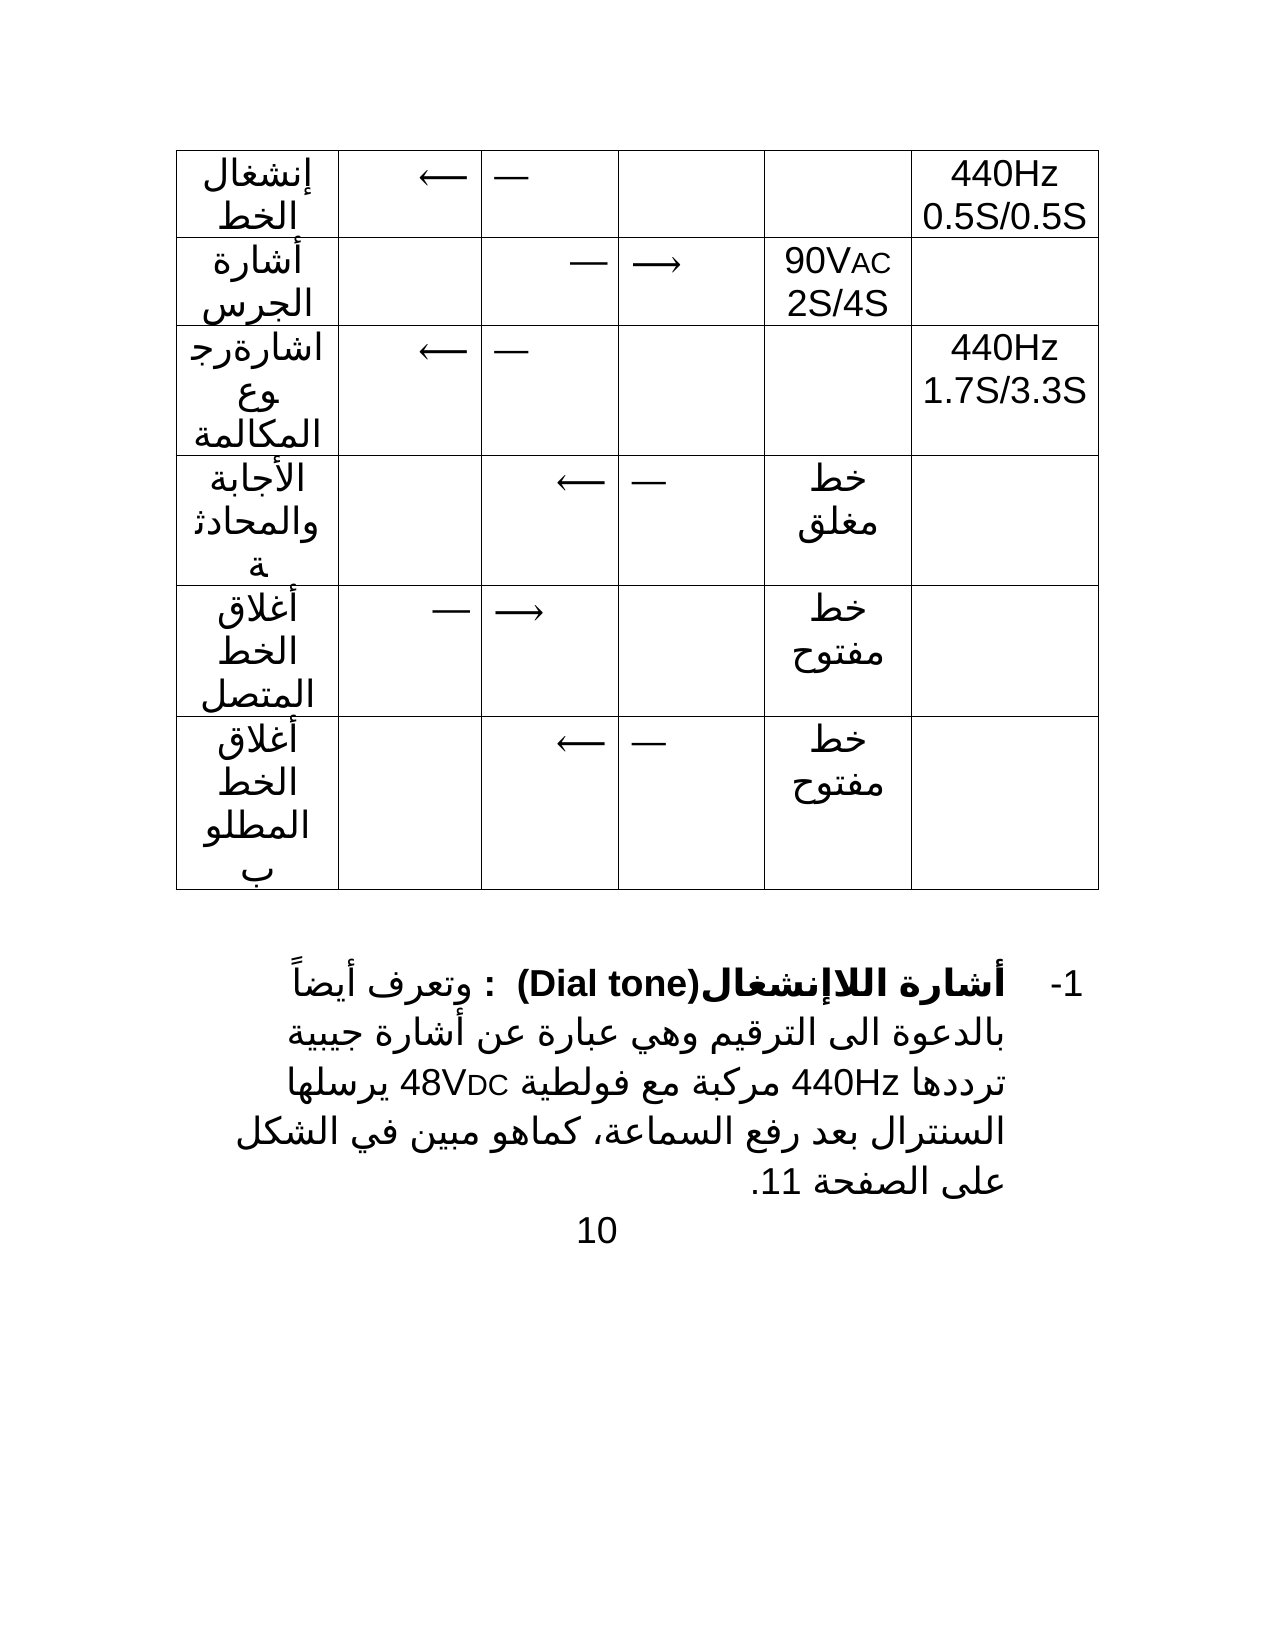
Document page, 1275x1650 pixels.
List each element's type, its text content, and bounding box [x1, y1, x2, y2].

table_cell اشارةرجوع المكالمة [177, 326, 338, 455]
table_cell [912, 456, 1098, 585]
table_cell خط مفتوح [765, 717, 911, 889]
table_cell [912, 586, 1098, 716]
table_cell [912, 238, 1098, 324]
list أشارة اللاإنشغال(Dial tone) : وتعرف أيضاً بالدعوة الى الترقيم وهي عبارة عن أشارة جيبية ترددها 440Hz مركبة مع فولطية 48VDC يرسلها السنترال بعد رفع السماعة، كماهو مبين في الشكل على الصفحة 11. [187, 961, 1050, 1202]
table_cell أشارة الجرس [177, 238, 338, 324]
table_cell [765, 326, 911, 455]
table_cell [619, 151, 764, 237]
table_cell إنشغال الخط [177, 151, 338, 237]
table_cell 440Hz 1.7S/3.3S [912, 326, 1098, 455]
table_cell 90VAC 2S/4S [765, 238, 911, 324]
table_cell — [482, 326, 618, 455]
table_cell ⟵ [482, 456, 618, 585]
table_cell أغلاق الخط المتصل [177, 586, 338, 716]
table_cell — [619, 717, 764, 889]
table_cell خط مفتوح [765, 586, 911, 716]
table_cell 440Hz 0.5S/0.5S [912, 151, 1098, 237]
table_cell [765, 151, 911, 237]
list 10 [187, 1209, 1006, 1252]
table_cell — [619, 456, 764, 585]
table_cell ⟶ [619, 238, 764, 324]
table_cell [619, 326, 764, 455]
table_cell أغلاق الخط المطلوب [177, 717, 338, 889]
table_cell — [482, 151, 618, 237]
table_cell ⟶ [482, 586, 618, 716]
table_cell [339, 717, 481, 889]
table_cell — [339, 586, 481, 716]
table_cell [339, 238, 481, 324]
table_cell [912, 717, 1098, 889]
table_cell ⟵ [339, 151, 481, 237]
table_cell خط مغلق [765, 456, 911, 585]
table_cell ⟵ [482, 717, 618, 889]
table_cell ⟵ [339, 326, 481, 455]
table_cell — [482, 238, 618, 324]
table_cell [339, 456, 481, 585]
table_cell الأجابة والمحادثة [177, 456, 338, 585]
table_cell [619, 586, 764, 716]
